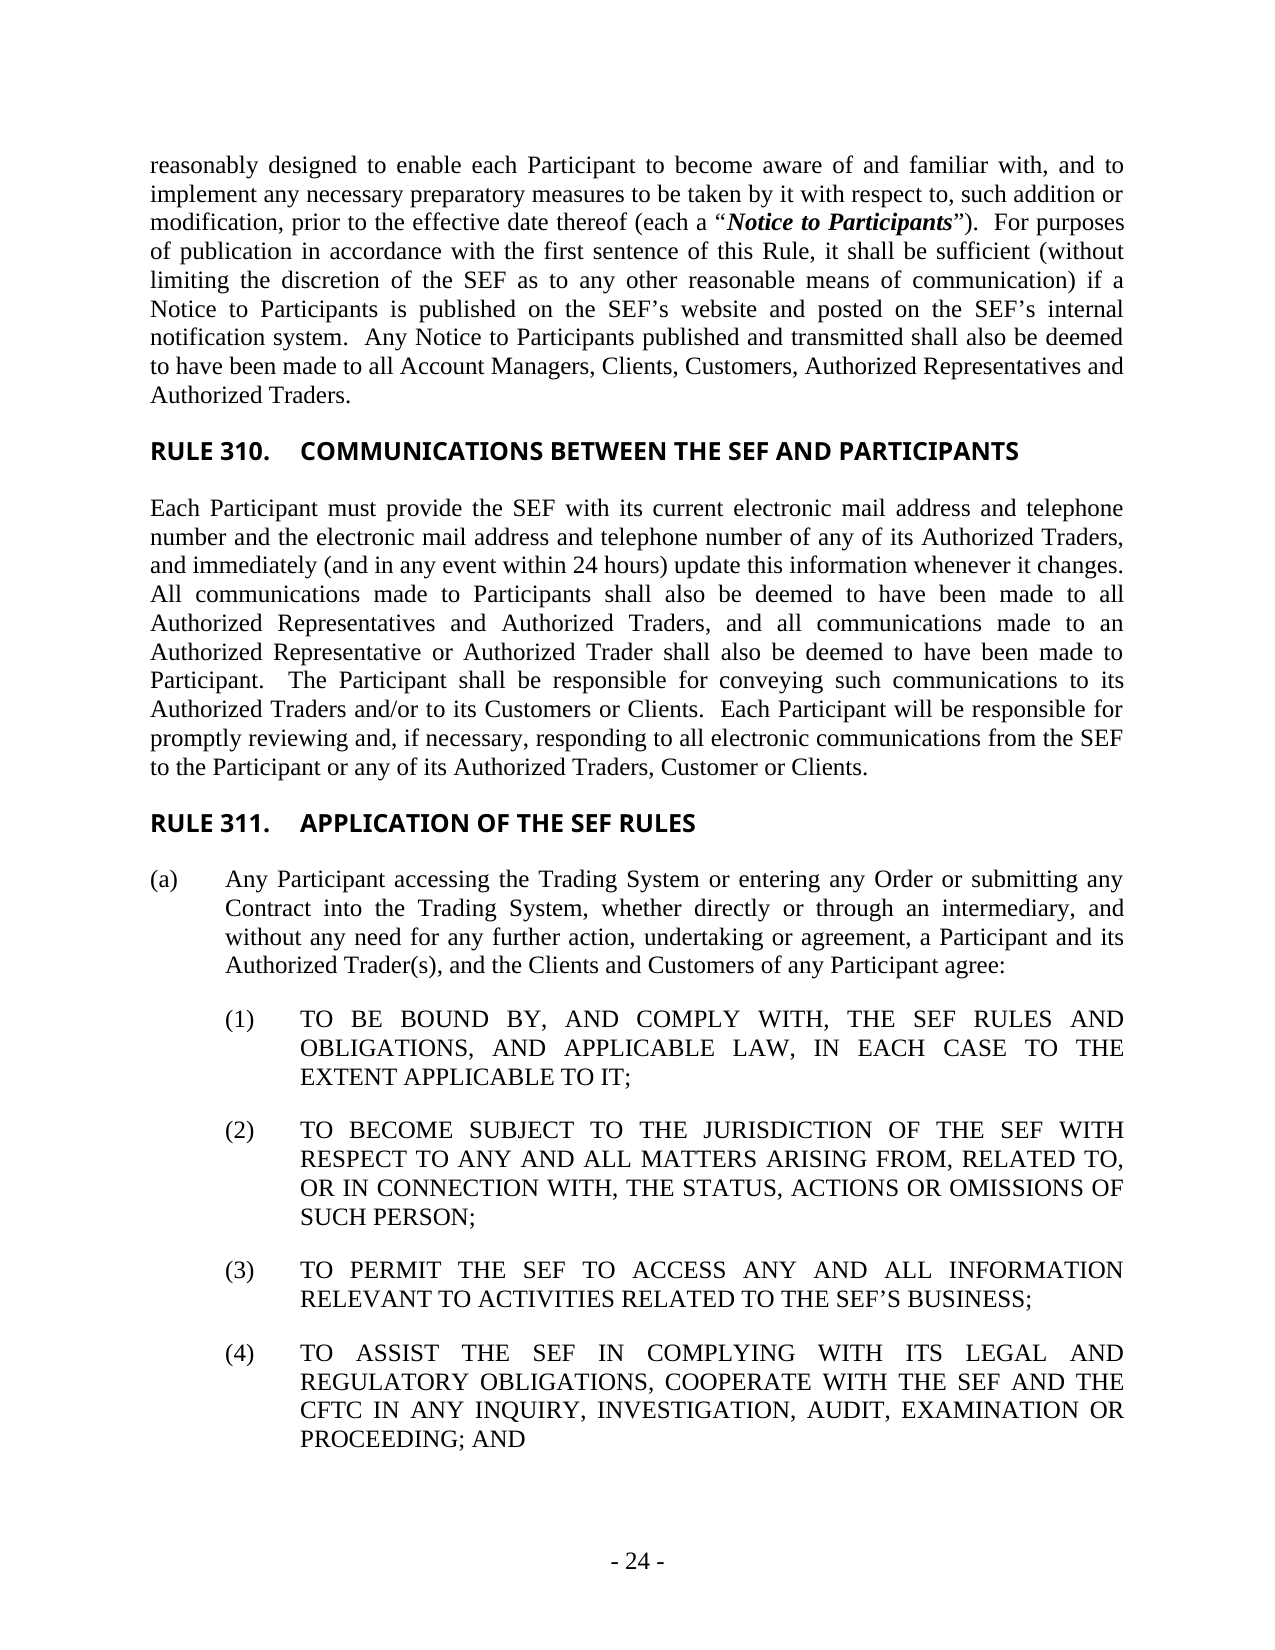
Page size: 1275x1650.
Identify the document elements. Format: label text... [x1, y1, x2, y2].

subtitle Application of the SEF Rules [150, 805, 1125, 839]
subtitle TO BE BOUND BY, AND COMPLY WITH, THE SEF RULES AND OBLIGATIONS, AND APPLICABLE LAW, IN EACH CASE TO THE EXTENT APPLICABLE TO IT; [225, 1004, 1125, 1091]
subtitle TO BECOME SUBJECT TO THE JURISDICTION OF THE SEF WITH RESPECT TO ANY AND ALL MATTERS ARISING FROM, RELATED TO, OR IN CONNECTION WITH, THE STATUS, ACTIONS OR OMISSIONS OF SUCH PERSON; [225, 1116, 1125, 1231]
subtitle TO PERMIT THE SEF TO ACCESS ANY AND ALL INFORMATION RELEVANT TO ACTIVITIES RELATED TO THE SEF’S BUSINESS; [225, 1256, 1125, 1313]
subtitle TO ASSIST THE SEF IN COMPLYING WITH ITS LEGAL AND REGULATORY OBLIGATIONS, COOPERATE WITH THE SEF AND THE CFTC IN ANY INQUIRY, INVESTIGATION, AUDIT, EXAMINATION OR PROCEEDING; AND [225, 1338, 1125, 1453]
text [150, 150, 1125, 409]
subtitle Communications Between the SEF and Participants [150, 434, 1125, 468]
text Each Participant must provide the SEF with its current electronic mail address and telephone number and the electronic mail address and telephone number of any of its Authorized Traders, and immediately (and in any event within 24 hours) update this information whenever it changes. All communications made to Participants shall also be deemed to have been made to all Authorized Representatives and Authorized Traders, and all communications made to an Authorized Representative or Authorized Trader shall also be deemed to have been made to Participant. The Participant shall be responsible for conveying such communications to its Authorized Traders and/or to its Customers or Clients. Each Participant will be responsible for promptly reviewing and, if necessary, responding to all electronic communications from the SEF to the Participant or any of its Authorized Traders, Customer or Clients. [150, 493, 1125, 780]
subtitle Any Participant accessing the Trading System or entering any Order or submitting any Contract into the Trading System, whether directly or through an intermediary, and without any need for any further action, undertaking or agreement, a Participant and its Authorized Trader(s), and the Clients and Customers of any Participant agree: [150, 864, 1125, 979]
